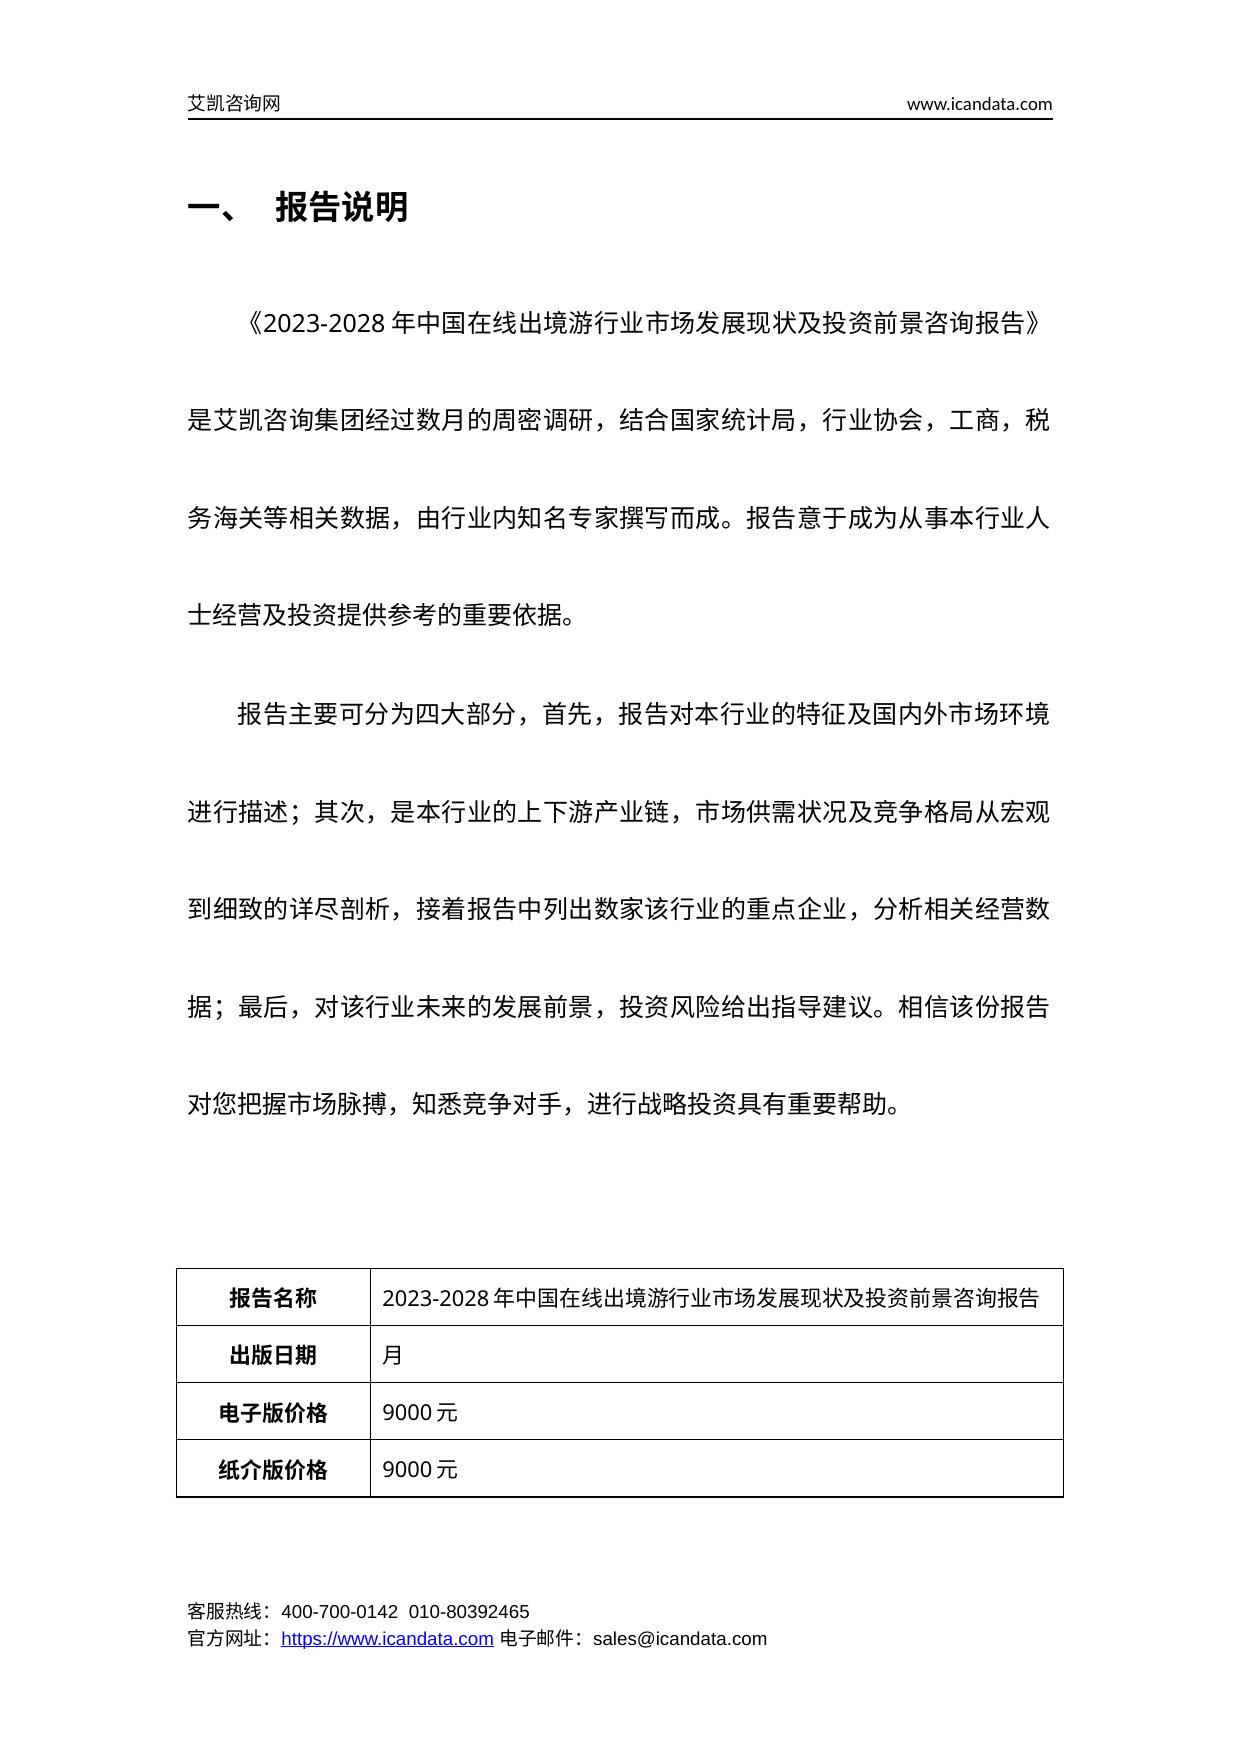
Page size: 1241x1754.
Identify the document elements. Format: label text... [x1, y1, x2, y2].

table_cell 纸介版价格 [177, 1440, 370, 1496]
table_cell 9000元 [371, 1440, 1063, 1496]
text 报告主要可分为四大部分，首先，报告对本行业的特征及国内外市场环境进行描述；其次，是本行业的上下游产业链，市场供需状况及竞争格局从宏观到细致的详尽剖析，接着报告中列出数家该行业的重点企业，分析相关经营数据；最后，对该行业未来的发展前景，投资风险给出指导建议。相信该份报告对您把握市场脉搏，知悉竞争对手，进行战略投资具有重要帮助。 [187, 681, 1053, 1136]
table_cell 9000元 [371, 1383, 1063, 1439]
table_cell 月 [371, 1326, 1063, 1382]
table_cell 出版日期 [177, 1326, 370, 1382]
table_cell 电子版价格 [177, 1383, 370, 1439]
subtitle 报告说明 [187, 172, 1053, 237]
table_header 报告名称 [177, 1269, 370, 1325]
text 《2023-2028年中国在线出境游行业市场发展现状及投资前景咨询报告》是艾凯咨询集团经过数月的周密调研，结合国家统计局，行业协会，工商，税务海关等相关数据，由行业内知名专家撰写而成。报告意于成为从事本行业人士经营及投资提供参考的重要依据。 [187, 289, 1053, 646]
table_header 2023-2028年中国在线出境游行业市场发展现状及投资前景咨询报告 [371, 1269, 1063, 1325]
